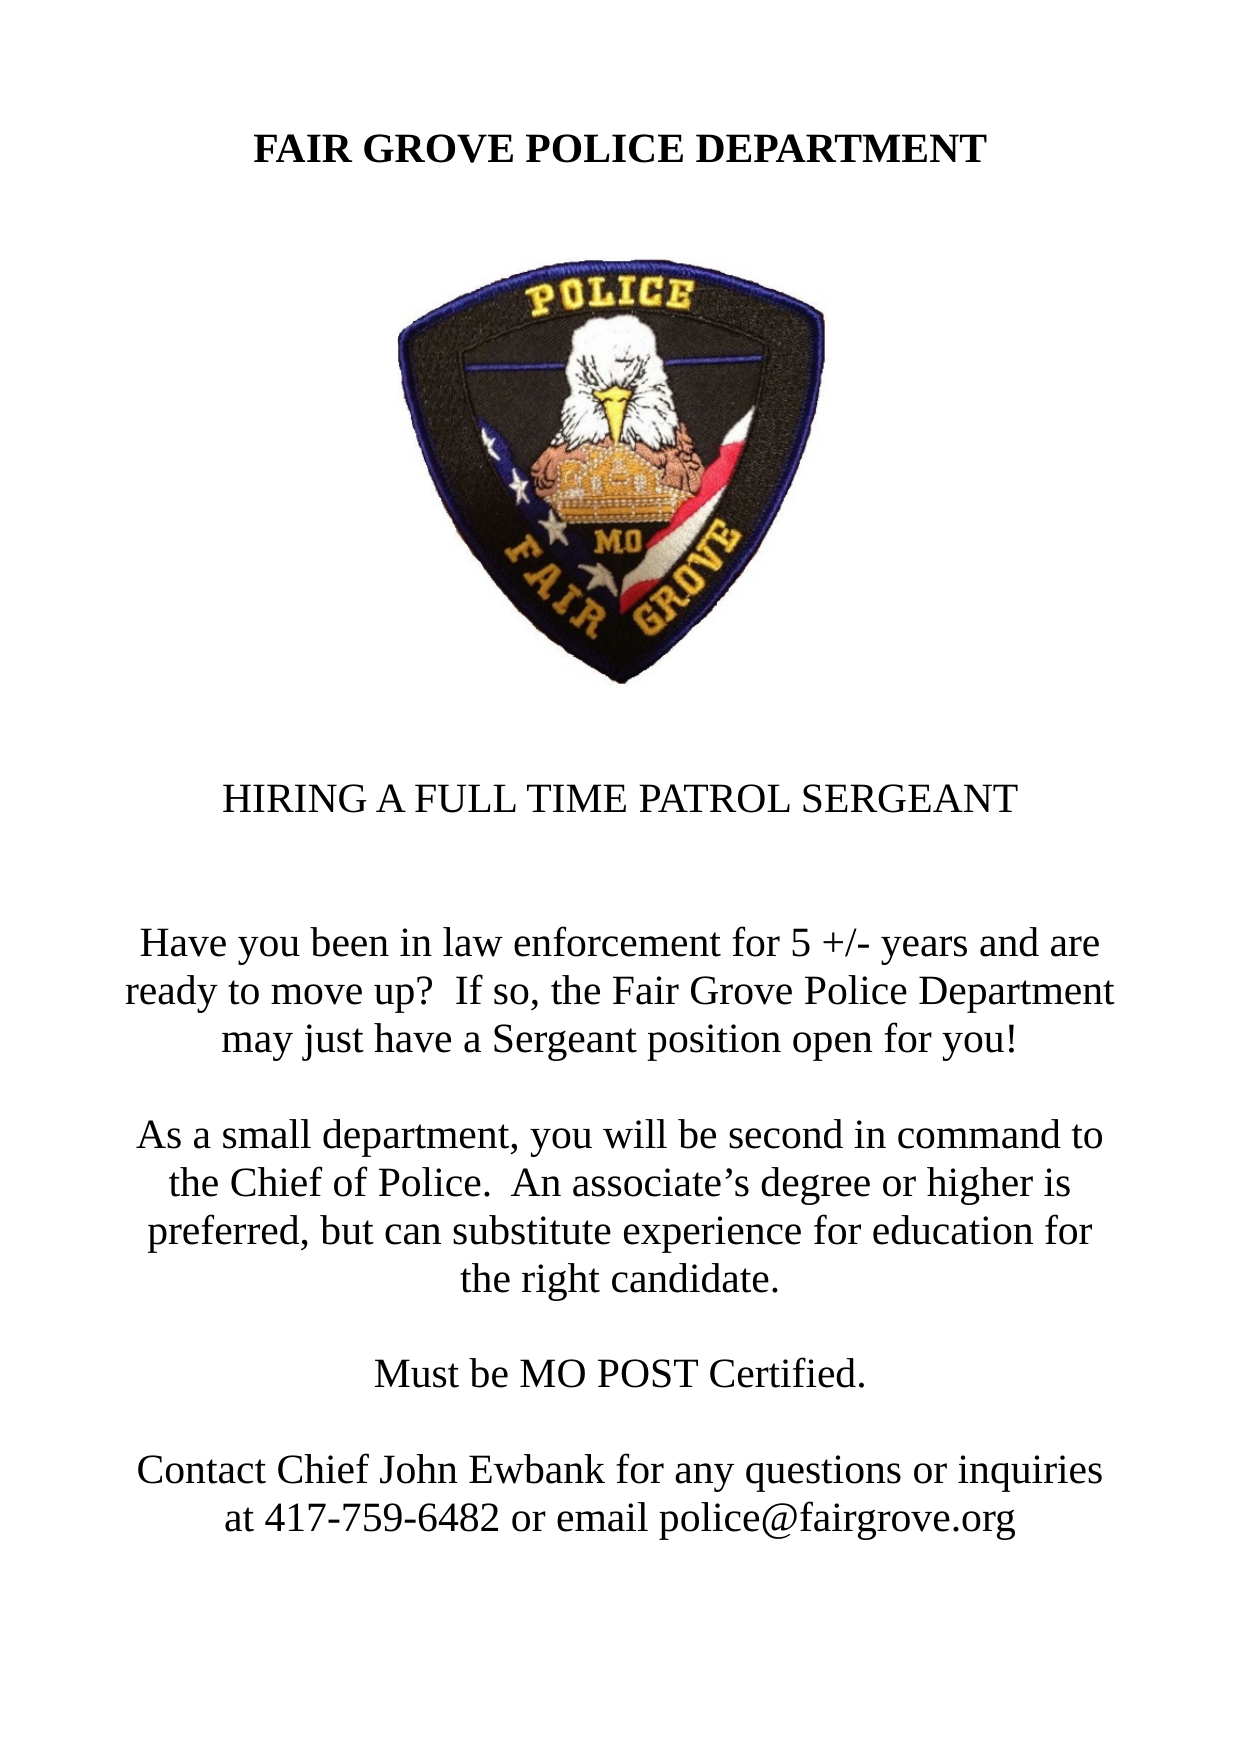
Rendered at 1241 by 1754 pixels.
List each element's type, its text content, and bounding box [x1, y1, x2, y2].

text Contact Chief John Ewbank for any questions or inquiries at 417-759-6482 or email police@fairgrove.org [118, 1445, 1122, 1541]
text As a small department, you will be second in command to the Chief of Police. An associate’s degree or higher is preferred, but can substitute experience for education for the right candidate. [118, 1109, 1122, 1301]
text FAIR GROVE POLICE DEPARTMENT [118, 124, 1122, 172]
text Must be MO POST Certified. [118, 1349, 1122, 1397]
text HIRING A FULL TIME PATROL SERGEANT [118, 774, 1122, 822]
text Have you been in law enforcement for 5 +/- years and are ready to move up? If so, the Fair Grove Police Department may just have a Sergeant position open for you! [118, 918, 1122, 1061]
picture [397, 257, 843, 688]
